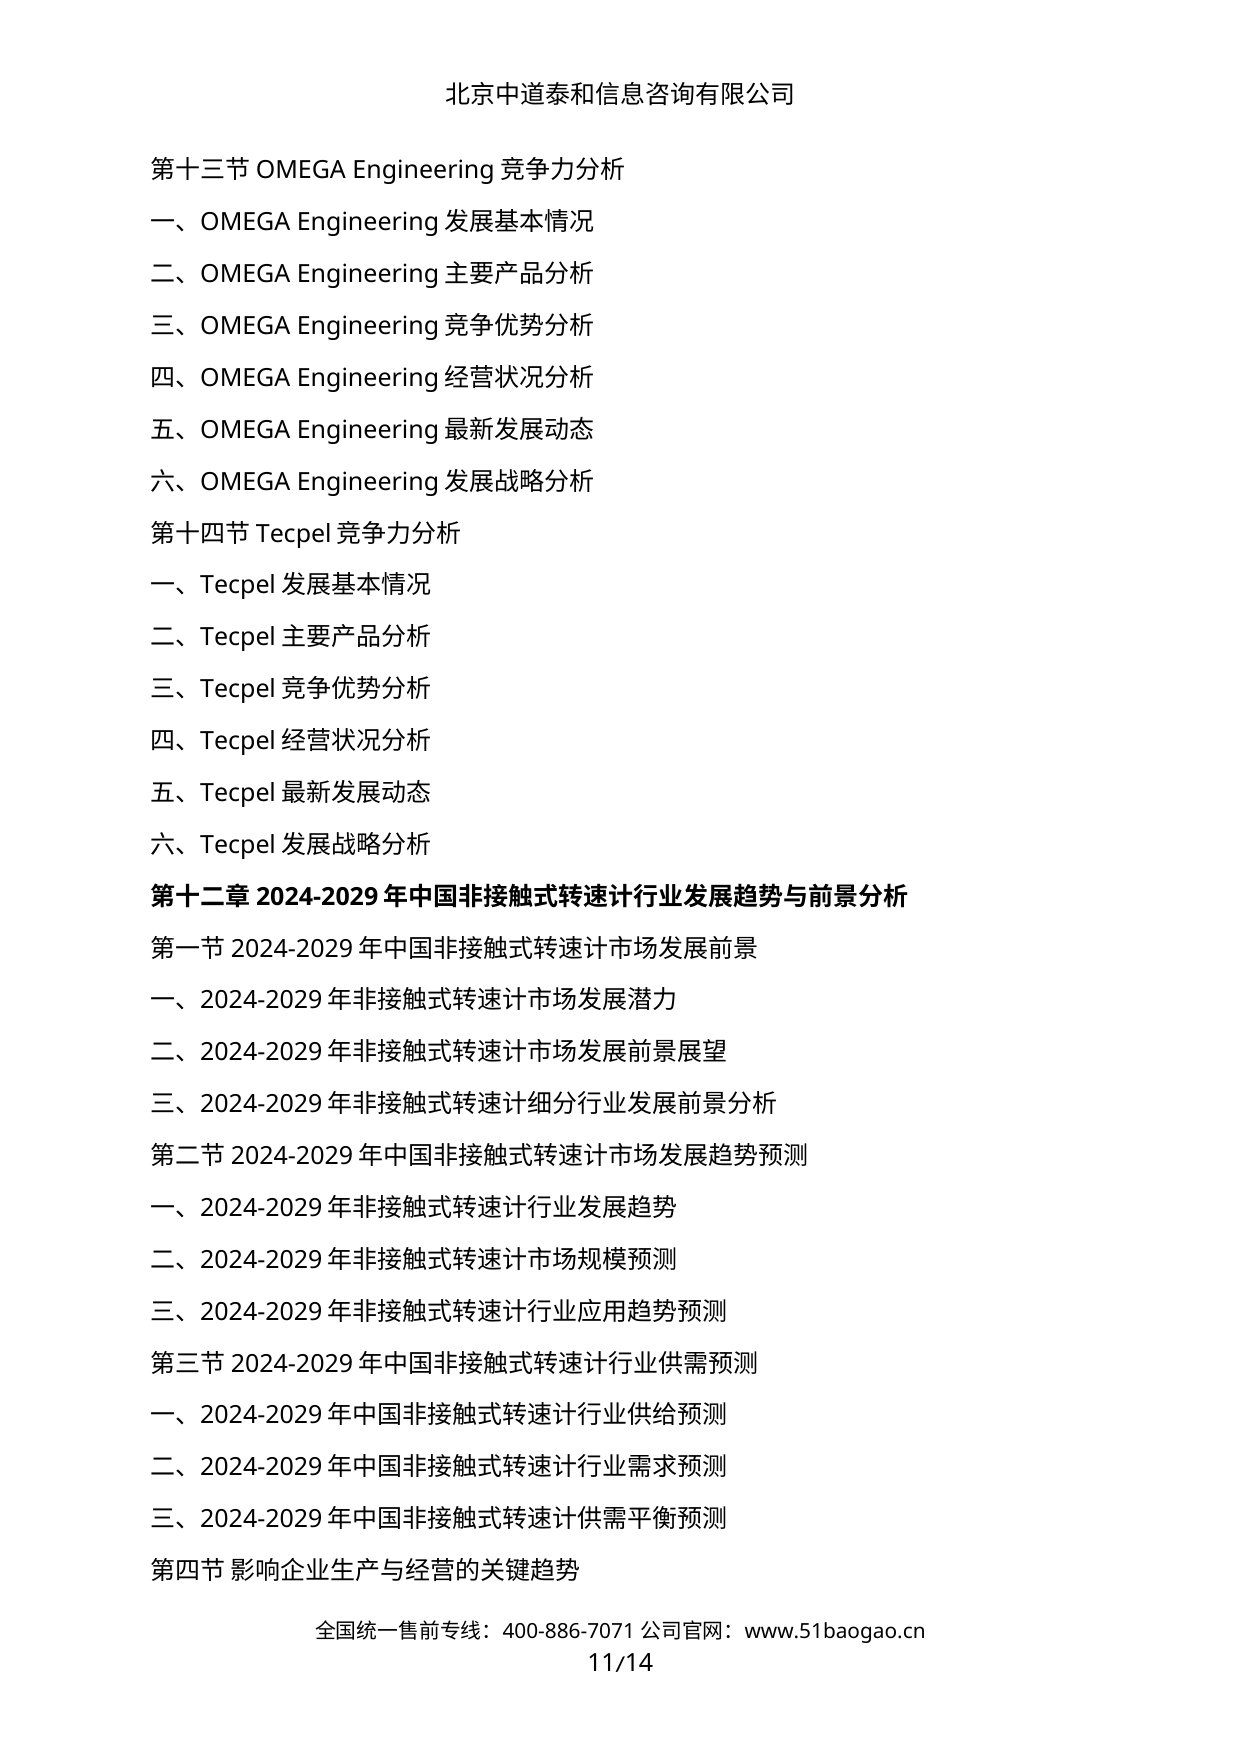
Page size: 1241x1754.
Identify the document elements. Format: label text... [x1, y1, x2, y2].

text 第十二章 2024-2029年中国非接触式转速计行业发展趋势与前景分析 [150, 876, 1090, 912]
text 一、OMEGA Engineering发展基本情况 [150, 202, 1090, 238]
text 二、2024-2029年非接触式转速计市场规模预测 [150, 1239, 1090, 1276]
text 三、OMEGA Engineering竞争优势分析 [150, 306, 1090, 342]
text 第二节 2024-2029年中国非接触式转速计市场发展趋势预测 [150, 1136, 1090, 1172]
text 二、2024-2029年非接触式转速计市场发展前景展望 [150, 1032, 1090, 1068]
text 一、Tecpel发展基本情况 [150, 565, 1090, 601]
text 一、2024-2029年非接触式转速计行业发展趋势 [150, 1187, 1090, 1224]
text 第三节 2024-2029年中国非接触式转速计行业供需预测 [150, 1343, 1090, 1379]
text 第十四节 Tecpel竞争力分析 [150, 513, 1090, 549]
text 二、2024-2029年中国非接触式转速计行业需求预测 [150, 1447, 1090, 1483]
text 六、Tecpel发展战略分析 [150, 824, 1090, 861]
text 三、Tecpel竞争优势分析 [150, 669, 1090, 705]
text 五、Tecpel最新发展动态 [150, 772, 1090, 809]
text 二、OMEGA Engineering主要产品分析 [150, 254, 1090, 290]
text 五、OMEGA Engineering最新发展动态 [150, 409, 1090, 446]
text 三、2024-2029年中国非接触式转速计供需平衡预测 [150, 1499, 1090, 1535]
text 四、Tecpel经营状况分析 [150, 721, 1090, 757]
text 一、2024-2029年非接触式转速计市场发展潜力 [150, 980, 1090, 1016]
text 一、2024-2029年中国非接触式转速计行业供给预测 [150, 1395, 1090, 1431]
text 二、Tecpel主要产品分析 [150, 617, 1090, 653]
text 六、OMEGA Engineering发展战略分析 [150, 461, 1090, 497]
text 第一节 2024-2029年中国非接触式转速计市场发展前景 [150, 928, 1090, 964]
text 三、2024-2029年非接触式转速计行业应用趋势预测 [150, 1291, 1090, 1327]
text 四、OMEGA Engineering经营状况分析 [150, 357, 1090, 394]
text 三、2024-2029年非接触式转速计细分行业发展前景分析 [150, 1084, 1090, 1120]
text 第十三节 OMEGA Engineering竞争力分析 [150, 150, 1090, 186]
text 第四节 影响企业生产与经营的关键趋势 [150, 1551, 1090, 1587]
